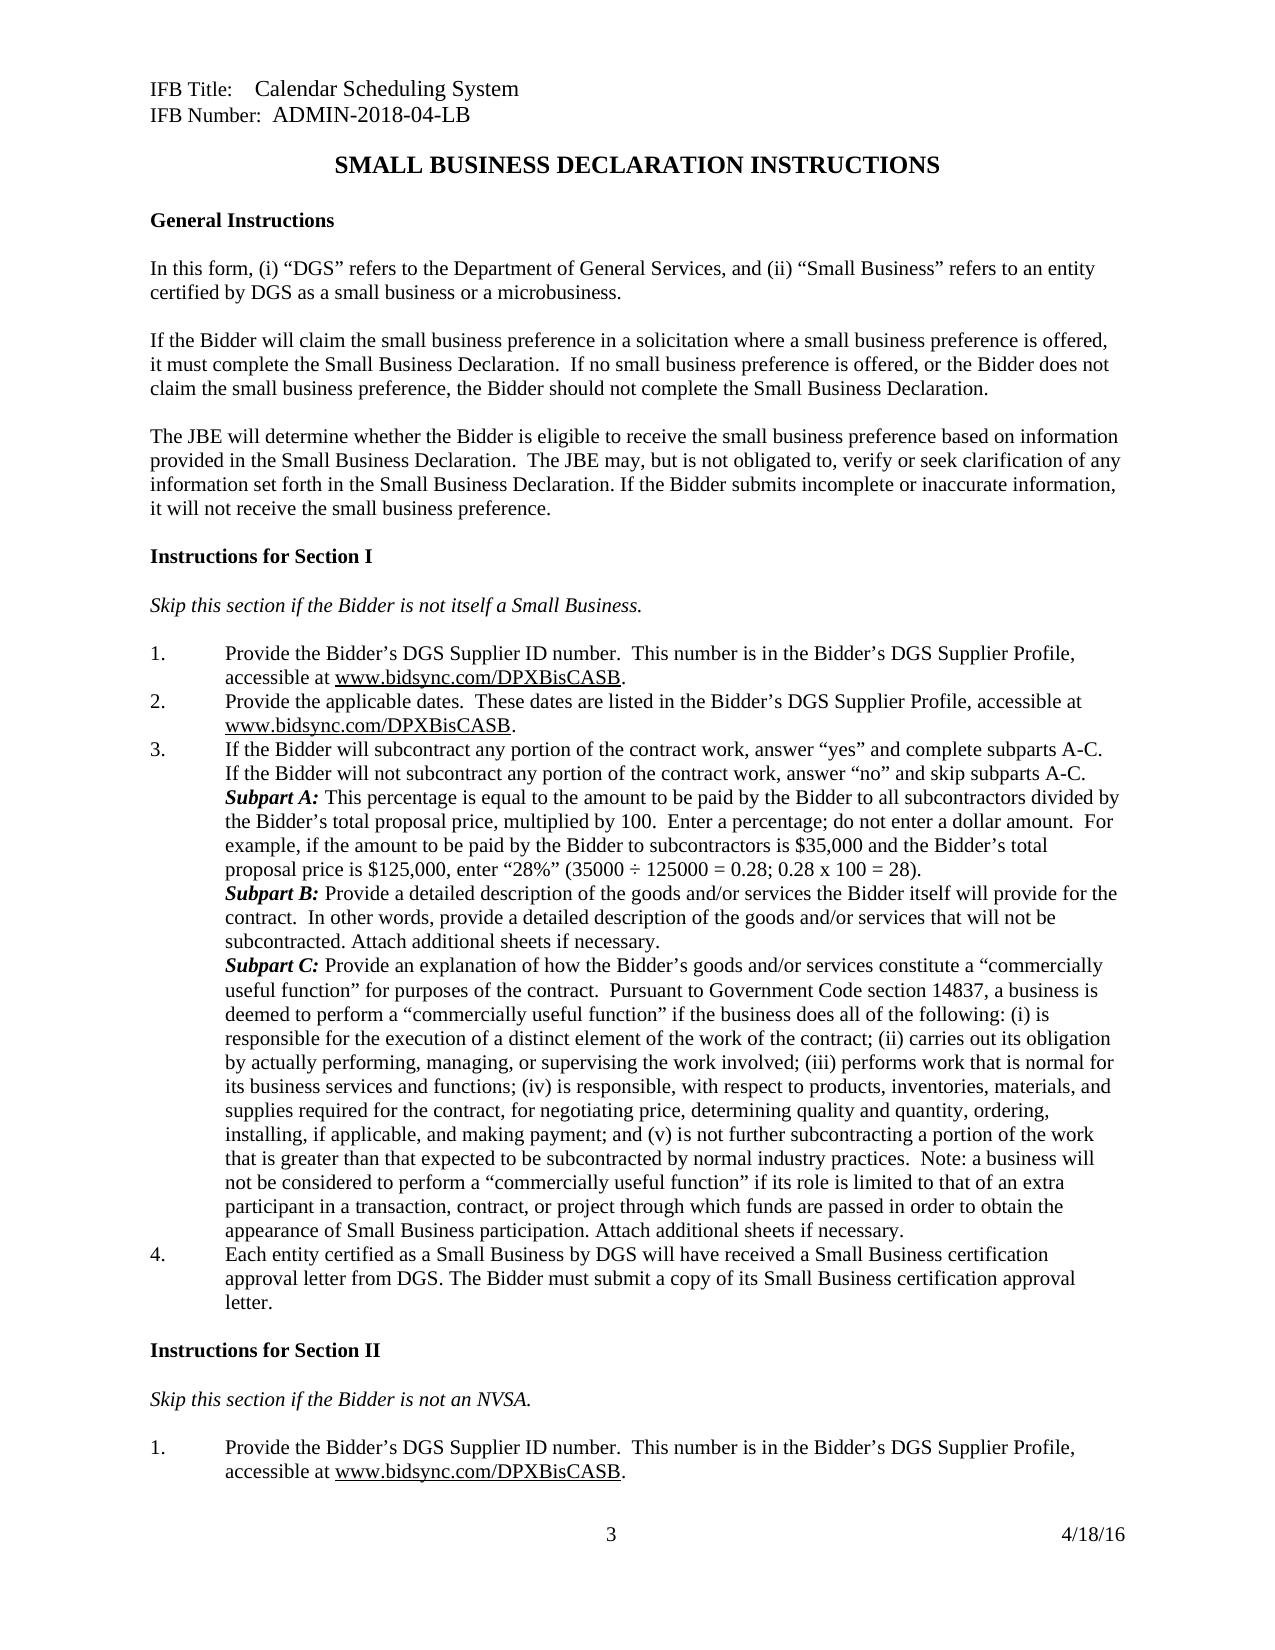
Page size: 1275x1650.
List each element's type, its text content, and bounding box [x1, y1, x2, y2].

text If the Bidder will claim the small business preference in a solicitation where a small business preference is offered, it must complete the Small Business Declaration. If no small business preference is offered, or the Bidder does not claim the small business preference, the Bidder should not complete the Small Business Declaration. [150, 328, 1125, 400]
text 4. Each entity certified as a Small Business by DGS will have received a Small Business certification approval letter from DGS. The Bidder must submit a copy of its Small Business certification approval letter. [150, 1242, 1125, 1314]
text Instructions for Section II [150, 1338, 1125, 1362]
text General Instructions [150, 207, 1125, 232]
text The JBE will determine whether the Bidder is eligible to receive the small business preference based on information provided in the Small Business Declaration. The JBE may, but is not obligated to, verify or seek clarification of any information set forth in the Small Business Declaration. If the Bidder submits incomplete or inaccurate information, it will not receive the small business preference. [150, 424, 1125, 520]
text SMALL BUSINESS Declaration Instructions [150, 150, 1125, 179]
text Instructions for Section I [150, 544, 1125, 568]
text 1. Provide the Bidder’s DGS Supplier ID number. This number is in the Bidder’s DGS Supplier Profile, accessible at www.bidsync.com/DPXBisCASB. [150, 641, 1125, 689]
text 2. Provide the applicable dates. These dates are listed in the Bidder’s DGS Supplier Profile, accessible at www.bidsync.com/DPXBisCASB. [150, 689, 1125, 737]
text Subpart A: This percentage is equal to the amount to be paid by the Bidder to all subcontractors divided by the Bidder’s total proposal price, multiplied by 100. Enter a percentage; do not enter a dollar amount. For example, if the amount to be paid by the Bidder to subcontractors is $35,000 and the Bidder’s total proposal price is $125,000, enter “28%” (35000 ÷ 125000 = 0.28; 0.28 x 100 = 28). [150, 785, 1125, 881]
text Subpart B: Provide a detailed description of the goods and/or services the Bidder itself will provide for the contract. In other words, provide a detailed description of the goods and/or services that will not be subcontracted. Attach additional sheets if necessary. [150, 881, 1125, 953]
text 3. If the Bidder will subcontract any portion of the contract work, answer “yes” and complete subparts A-C. If the Bidder will not subcontract any portion of the contract work, answer “no” and skip subparts A-C. [150, 737, 1125, 785]
text Skip this section if the Bidder is not an NVSA. [150, 1387, 1125, 1411]
text 1. Provide the Bidder’s DGS Supplier ID number. This number is in the Bidder’s DGS Supplier Profile, accessible at www.bidsync.com/DPXBisCASB. [150, 1435, 1125, 1483]
text Skip this section if the Bidder is not itself a Small Business. [150, 592, 1125, 617]
text In this form, (i) “DGS” refers to the Department of General Services, and (ii) “Small Business” refers to an entity certified by DGS as a small business or a microbusiness. [150, 256, 1125, 304]
text Subpart C: Provide an explanation of how the Bidder’s goods and/or services constitute a “commercially useful function” for purposes of the contract. Pursuant to Government Code section 14837, a business is deemed to perform a “commercially useful function” if the business does all of the following: (i) is responsible for the execution of a distinct element of the work of the contract; (ii) carries out its obligation by actually performing, managing, or supervising the work involved; (iii) performs work that is normal for its business services and functions; (iv) is responsible, with respect to products, inventories, materials, and supplies required for the contract, for negotiating price, determining quality and quantity, ordering, installing, if applicable, and making payment; and (v) is not further subcontracting a portion of the work that is greater than that expected to be subcontracted by normal industry practices. Note: a business will not be considered to perform a “commercially useful function” if its role is limited to that of an extra participant in a transaction, contract, or project through which funds are passed in order to obtain the appearance of Small Business participation. Attach additional sheets if necessary. [150, 953, 1125, 1242]
